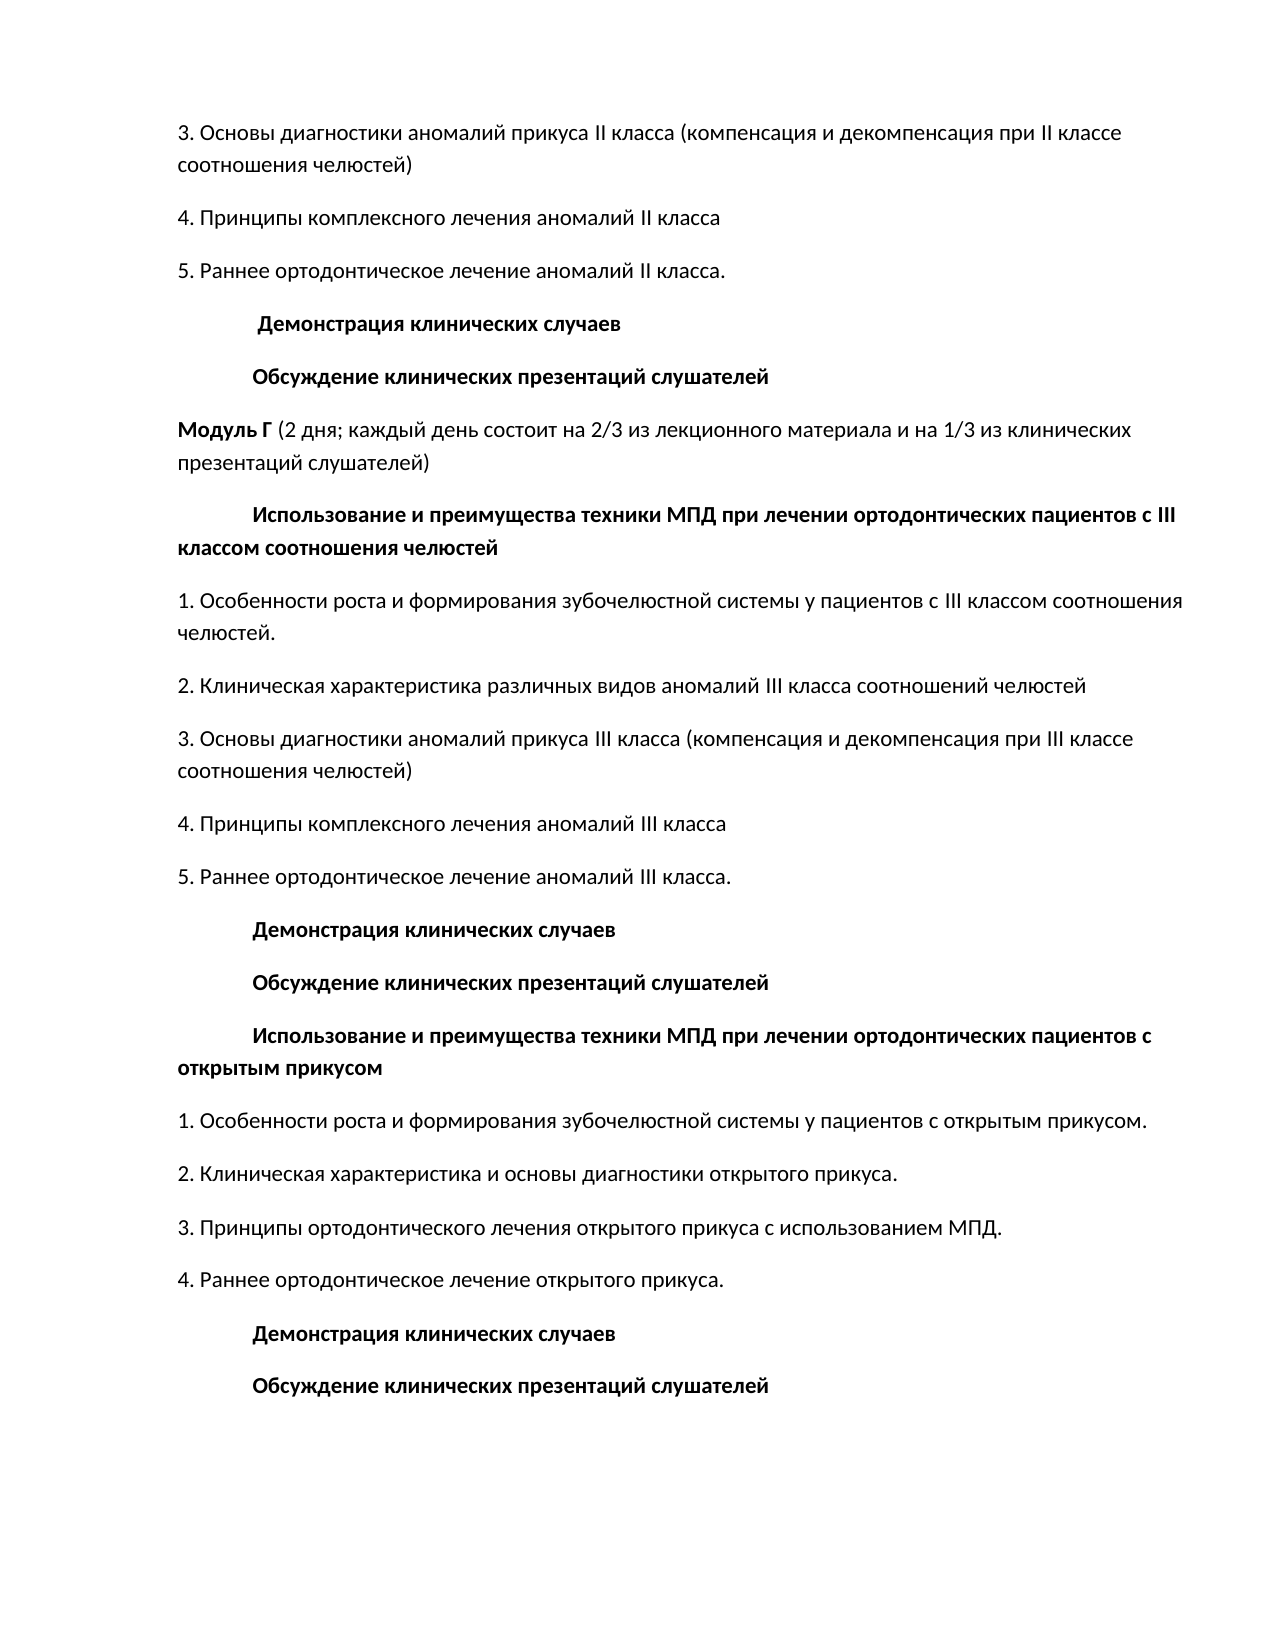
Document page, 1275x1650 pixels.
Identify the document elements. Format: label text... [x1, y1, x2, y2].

text Обсуждение клинических презентаций слушателей [177, 1372, 1186, 1400]
text 3. Принципы ортодонтического лечения открытого прикуса с использованием МПД. [177, 1213, 1186, 1241]
text 5. Раннее ортодонтическое лечение аномалий III класса. [177, 862, 1186, 890]
text 1. Особенности роста и формирования зубочелюстной системы у пациентов с открытым прикусом. [177, 1107, 1186, 1134]
text 2. Клиническая характеристика различных видов аномалий III класса соотношений челюстей [177, 671, 1186, 699]
text 3. Основы диагностики аномалий прикуса II класса (компенсация и декомпенсация при II классе соотношения челюстей) [177, 118, 1186, 178]
text Демонстрация клинических случаев [177, 1319, 1186, 1347]
text Обсуждение клинических презентаций слушателей [177, 362, 1186, 390]
text 5. Раннее ортодонтическое лечение аномалий II класса. [177, 256, 1186, 284]
text 3. Основы диагностики аномалий прикуса III класса (компенсация и декомпенсация при III классе соотношения челюстей) [177, 724, 1186, 784]
text Обсуждение клинических презентаций слушателей [177, 968, 1186, 996]
text Использование и преимущества техники МПД при лечении ортодонтических пациентов с открытым прикусом [177, 1021, 1186, 1082]
text Использование и преимущества техники МПД при лечении ортодонтических пациентов с III классом соотношения челюстей [177, 501, 1186, 561]
text Модуль Г (2 дня; каждый день состоит на 2/3 из лекционного материала и на 1/3 из клинических презентаций слушателей) [177, 415, 1186, 476]
text 4. Принципы комплексного лечения аномалий III класса [177, 809, 1186, 837]
text 4. Принципы комплексного лечения аномалий II класса [177, 203, 1186, 231]
text Демонстрация клинических случаев [177, 915, 1186, 943]
text Демонстрация клинических случаев [177, 309, 1186, 337]
text 2. Клиническая характеристика и основы диагностики открытого прикуса. [177, 1159, 1186, 1188]
text 4. Раннее ортодонтическое лечение открытого прикуса. [177, 1266, 1186, 1294]
text 1. Особенности роста и формирования зубочелюстной системы у пациентов с III классом соотношения челюстей. [177, 586, 1186, 646]
